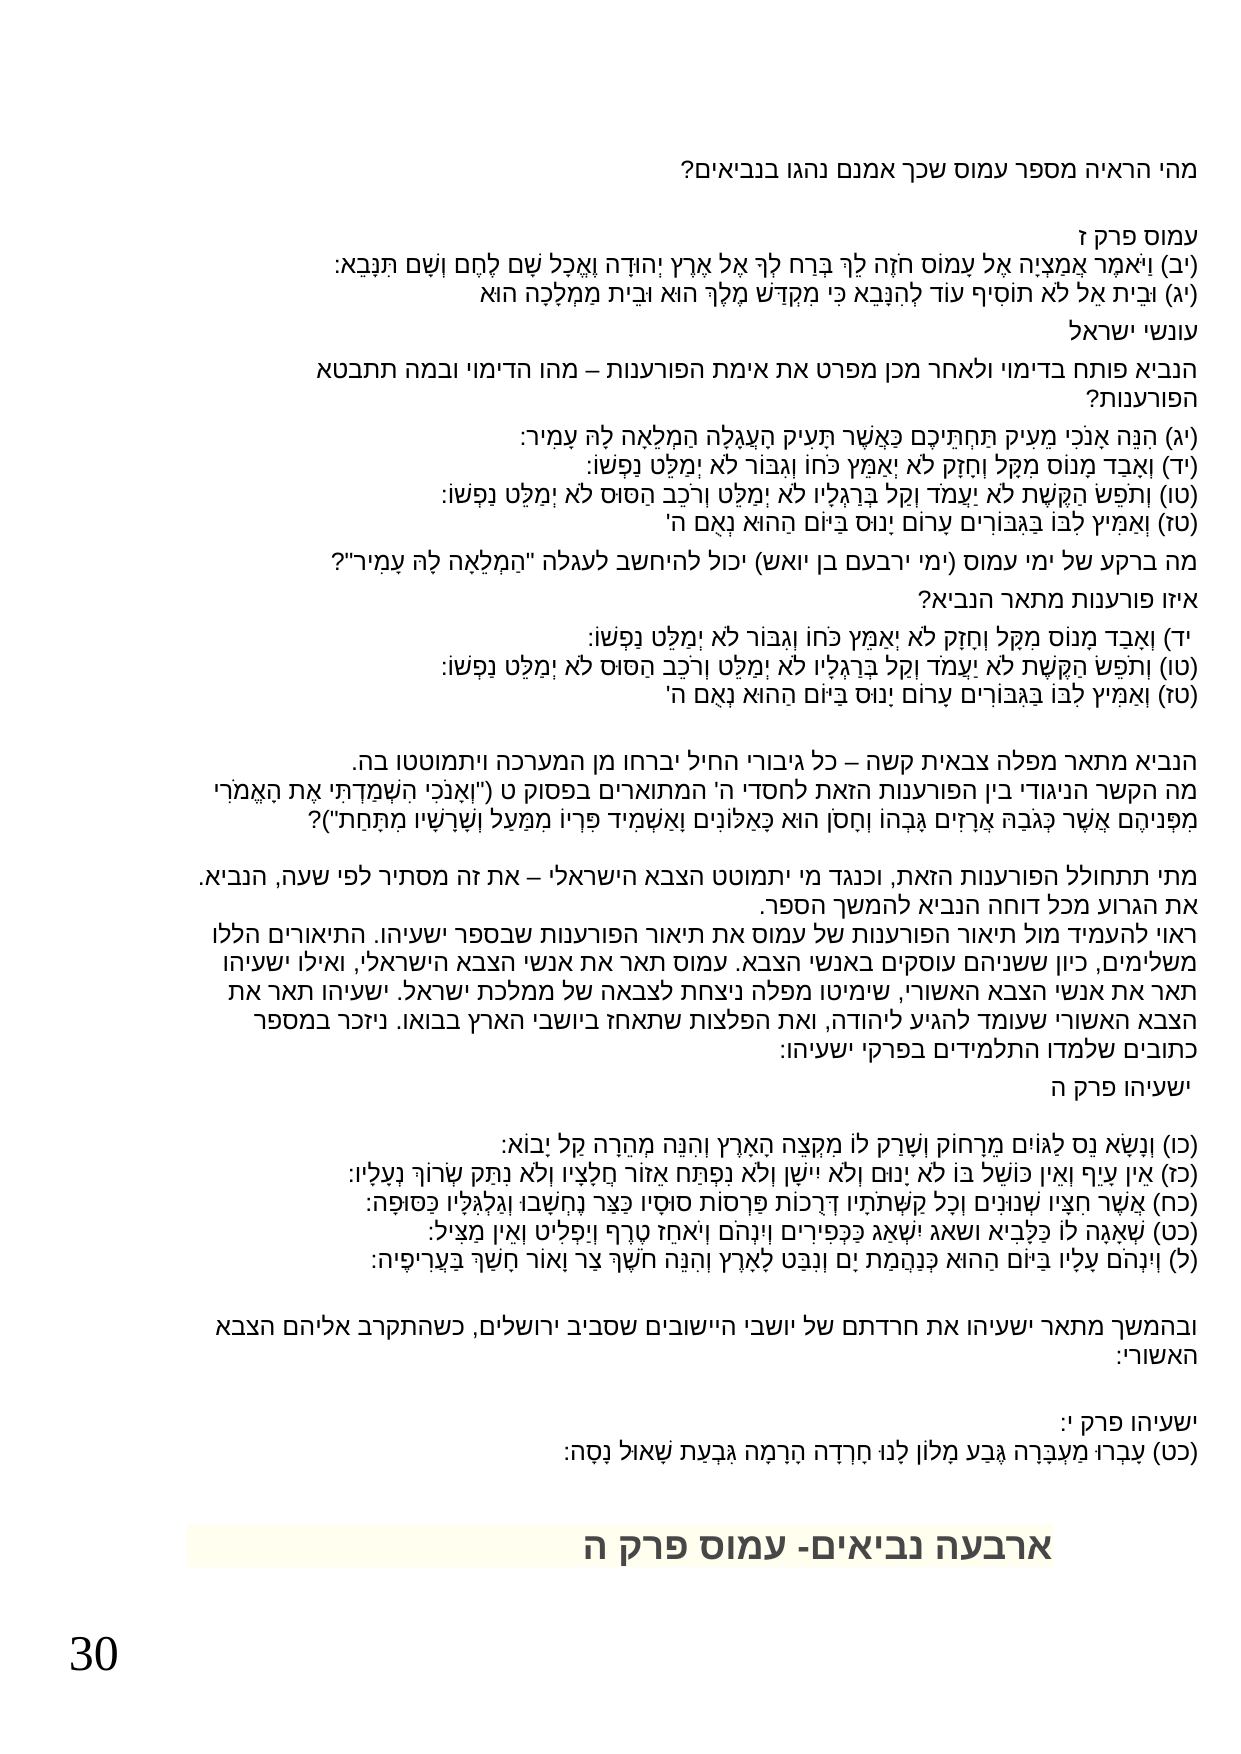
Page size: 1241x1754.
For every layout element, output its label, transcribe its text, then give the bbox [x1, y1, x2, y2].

table_cell הנביא מתאר מפלה צבאית קשה – כל גיבורי החיל יברחו מן המערכה ויתמוטטו בה. מה הקשר הניגודי בין הפורענות הזאת לחסדי ה' המתוארים בפסוק ט ("וְאָנֹכִי הִשְׁמַדְתִּי אֶת הָאֱמֹרִי מִפְּניהֶם אֲשֶׁר כְּגֹבַהּ אֲרָזִים גָּבְהוֹ וְחָסֹן הוּא כָּאַלּוֹנִים וָאַשְׁמִיד פִּרְיוֹ מִמַּעַל וְשָׁרָשָׁיו מִתָּחַת")? מתי תתחולל הפורענות הזאת, וכנגד מי יתמוטט הצבא הישראלי – את זה מסתיר לפי שעה, הנביא. את הגרוע מכל דוחה הנביא להמשך הספר. ראוי להעמיד מול תיאור הפורענות של עמוס את תיאור הפורענות שבספר ישעיהו. התיאורים הללו משלימים, כיון ששניהם עוסקים באנשי הצבא. עמוס תאר את אנשי הצבא הישראלי, ואילו ישעיהו תאר את אנשי הצבא האשורי, שימיטו מפלה ניצחת לצבאה של ממלכת ישראל. ישעיהו תאר את הצבא האשורי שעומד להגיע ליהודה, ואת הפלצות שתאחז ביושבי הארץ בבואו. ניזכר במספר כתובים שלמדו התלמידים בפרקי ישעיהו: [188, 714, 1203, 1068]
table_cell הנביא פותח בדימוי ולאחר מכן מפרט את אימת הפורענות – מהו הדימוי ובמה תתבטא הפורענות? [188, 351, 1203, 417]
table_cell יד) וְאָבַד מָנוֹס מִקָּל וְחָזָק לֹא יְאַמֵּץ כֹּחוֹ וְגִבּוֹר לֹא יְמַלֵּט נַפְשׁוֹ: (טו) וְתֹפֵשׂ הַקֶּשֶׁת לֹא יַעֲמֹד וְקַל בְּרַגְלָיו לֹא יְמַלֵּט וְרֹכֵב הַסּוּס לֹא יְמַלֵּט נַפְשׁוֹ: (טז) וְאַמִּיץ לִבּוֹ בַּגִּבּוֹרִים עָרוֹם יָנוּס בַּיּוֹם הַהוּא נְאֻם ה' [188, 618, 1203, 714]
table_cell עמוס פרק ז (יב) וַיֹּאמֶר אֲמַצְיָה אֶל עָמוֹס חֹזֶה לֵךְ בְּרַח לְךָ אֶל אֶרֶץ יְהוּדָה וֶאֱכָל שָׁם לֶחֶם וְשָׁם תִּנָּבֵא: (יג) וּבֵית אֵל לֹא תוֹסִיף עוֹד לְהִנָּבֵא כִּי מִקְדַּשׁ מֶלֶךְ הוּא וּבֵית מַמְלָכָה הוּא [188, 217, 1203, 312]
table_cell ישעיהו פרק ה (כו) וְנָשָׂא נֵס לַגּוֹיִם מֵרָחוֹק וְשָׁרַק לוֹ מִקְצֵה הָאָרֶץ וְהִנֵּה מְהֵרָה קַל יָבוֹא: (כז) אֵין עָיֵף וְאֵין כּוֹשֵׁל בּוֹ לֹא יָנוּם וְלֹא יִישָׁן וְלֹא נִפְתַּח אֵזוֹר חֲלָצָיו וְלֹא נִתַּק שְׂרוֹךְ נְעָלָיו: (כח) אֲשֶׁר חִצָּיו שְׁנוּנִים וְכָל קַשְּׁתֹתָיו דְּרֻכוֹת פַּרְסוֹת סוּסָיו כַּצַּר נֶחְשָׁבוּ וְגַלְגִּלָּיו כַּסּוּפָה: (כט) שְׁאָגָה לוֹ כַּלָּבִיא ושאג יִשְׁאַג כַּכְּפִירִים וְיִנְהֹם וְיֹאחֵז טֶרֶף וְיַפְלִיט וְאֵין מַצִּיל: (ל) וְיִנְהֹם עָלָיו בַּיּוֹם הַהוּא כְּנַהֲמַת יָם וְנִבַּט לָאָרֶץ וְהִנֵּה חֹשֶׁךְ צַר וָאוֹר חָשַׁךְ בַּעֲרִיפֶיה: [188, 1068, 1203, 1279]
table_cell ובהמשך מתאר ישעיהו את חרדתם של יושבי היישובים שסביב ירושלים, כשהתקרב אליהם הצבא האשורי: [188, 1279, 1203, 1374]
table_cell (יג) הִנֵּה אָנֹכִי מֵעִיק תַּחְתֵּיכֶם כַּאֲשֶׁר תָּעִיק הָעֲגָלָה הַמְלֵאָה לָהּ עָמִיר: (יד) וְאָבַד מָנוֹס מִקָּל וְחָזָק לֹא יְאַמֵּץ כֹּחוֹ וְגִבּוֹר לֹא יְמַלֵּט נַפְשׁוֹ: (טו) וְתֹפֵשׂ הַקֶּשֶׁת לֹא יַעֲמֹד וְקַל בְּרַגְלָיו לֹא יְמַלֵּט וְרֹכֵב הַסּוּס לֹא יְמַלֵּט נַפְשׁוֹ: (טז) וְאַמִּיץ לִבּוֹ בַּגִּבּוֹרִים עָרוֹם יָנוּס בַּיּוֹם הַהוּא נְאֻם ה' [188, 418, 1203, 542]
table_cell מה ברקע של ימי עמוס (ימי ירבעם בן יואש) יכול להיחשב לעגלה "הַמְלֵאָה לָהּ עָמִיר"? [188, 542, 1203, 580]
table_cell עונשי ישראל [188, 313, 1203, 351]
table_cell איזו פורענות מתאר הנביא? [188, 580, 1203, 618]
text ארבעה נביאים- עמוס פרק ה [187, 1524, 1053, 1567]
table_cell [188, 150, 1203, 217]
table_cell ישעיהו פרק י: (כט) עָבְרוּ מַעְבָּרָה גֶּבַע מָלוֹן לָנוּ חָרְדָה הָרָמָה גִּבְעַת שָׁאוּל נָסָה: [188, 1374, 1203, 1470]
